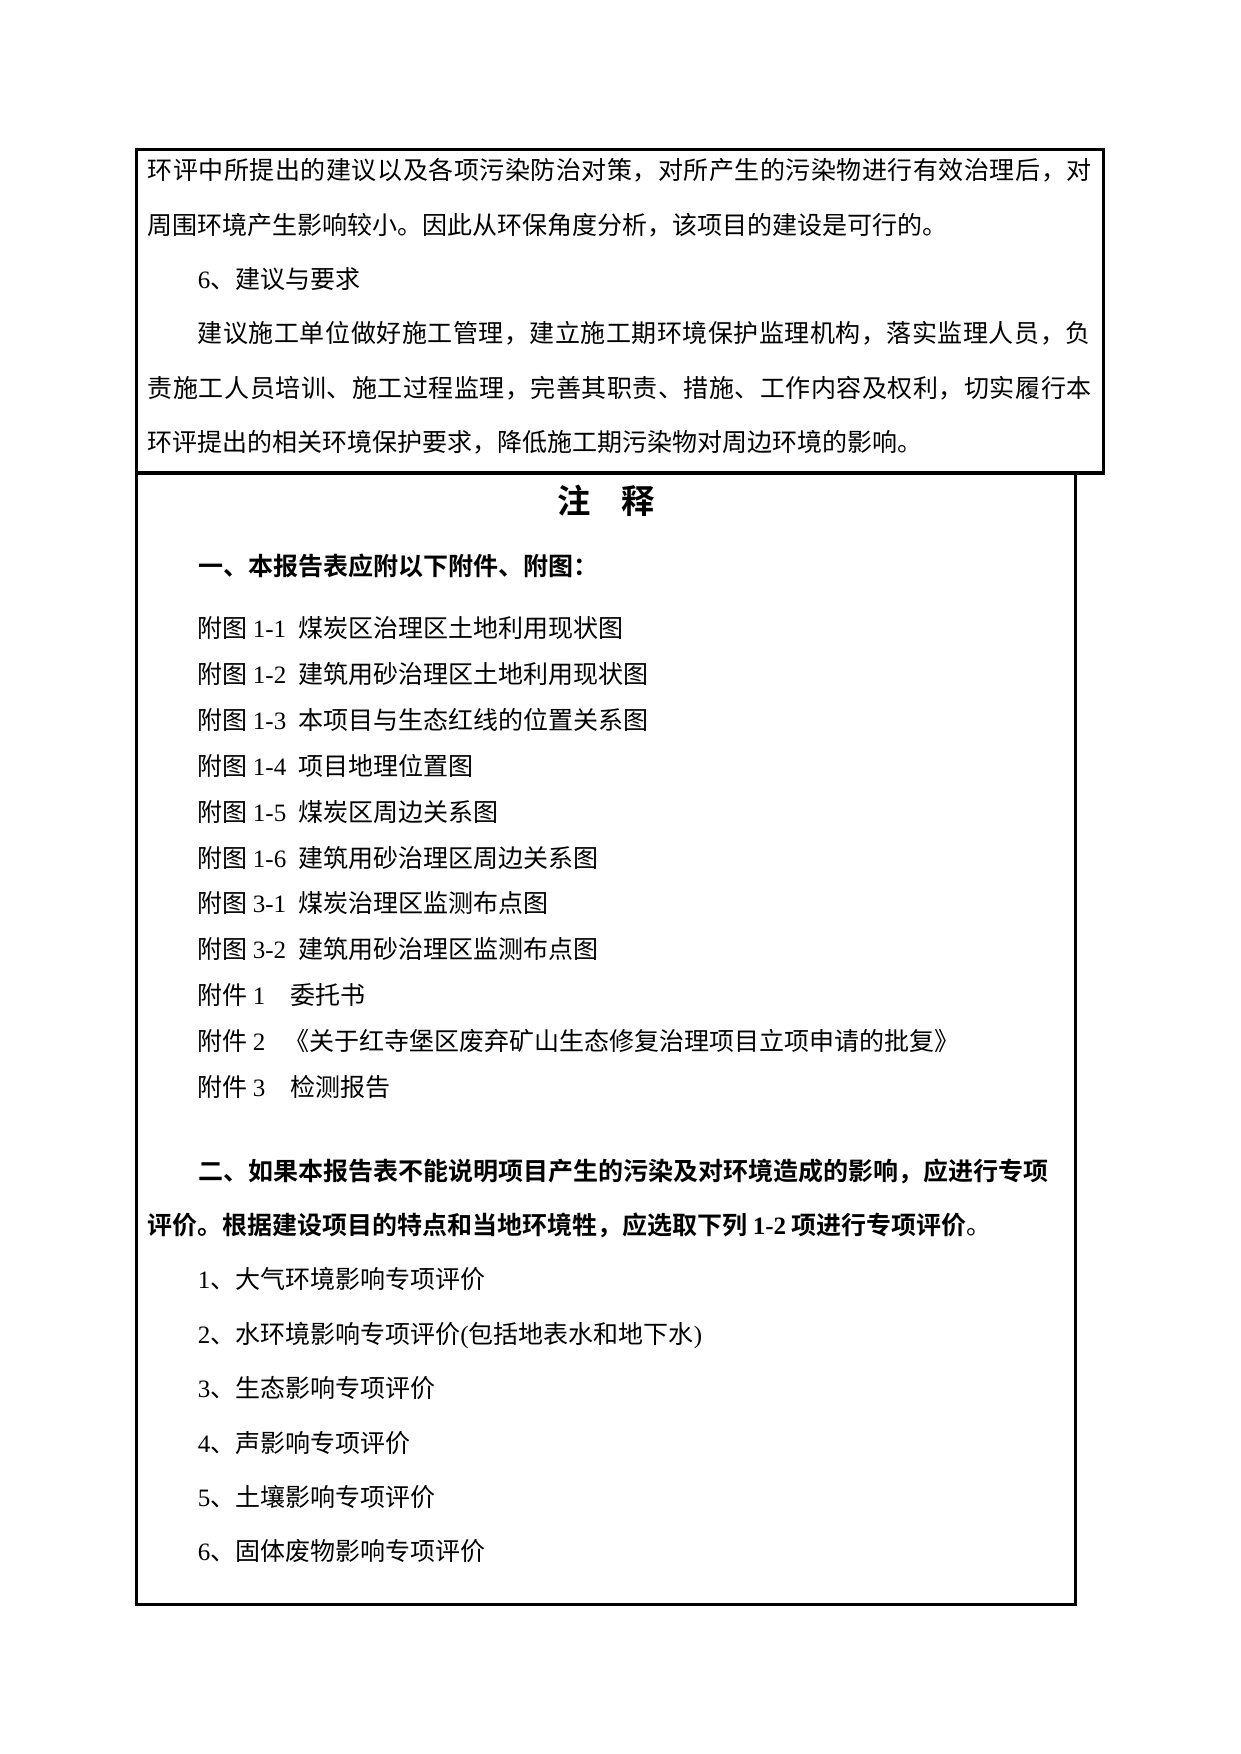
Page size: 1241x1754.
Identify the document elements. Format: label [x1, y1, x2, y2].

table_header [138, 151, 1102, 471]
table_cell [138, 475, 1074, 1603]
